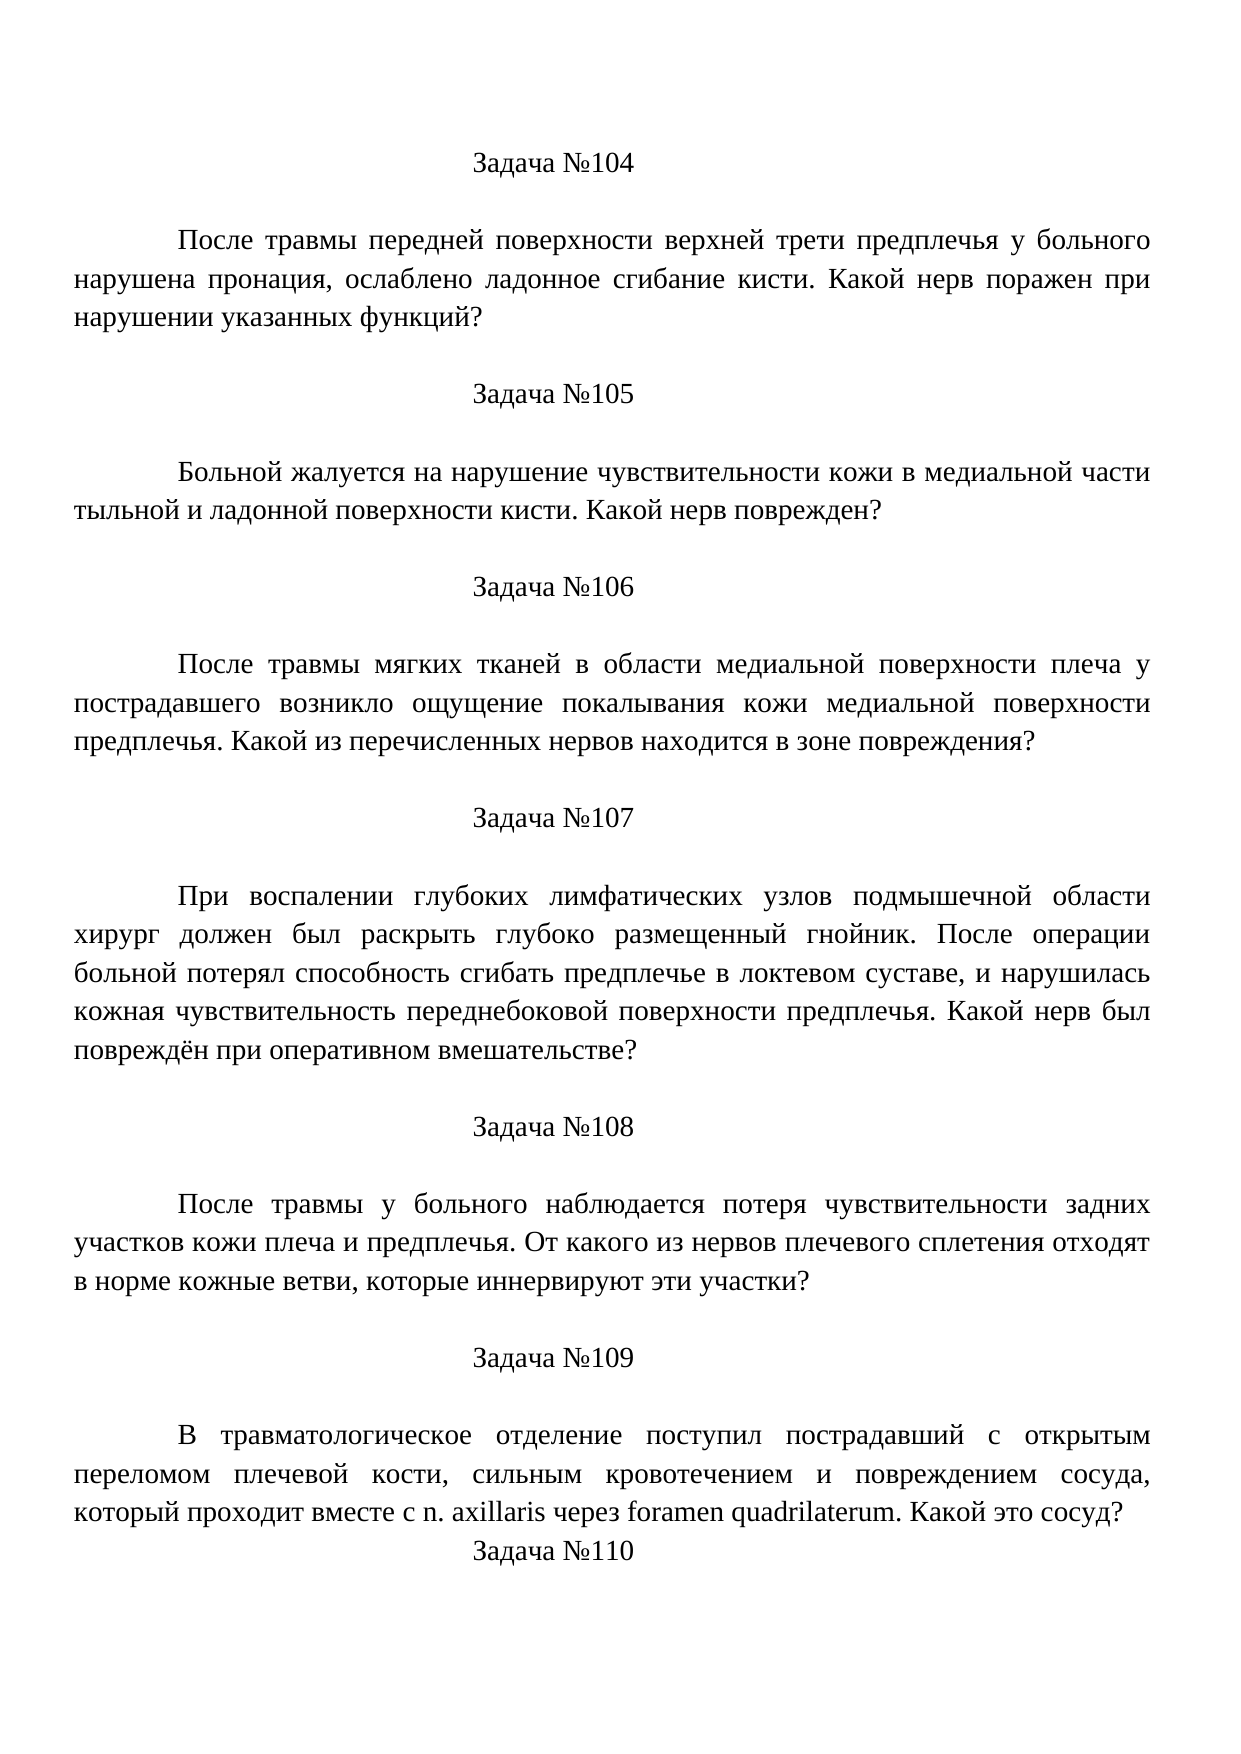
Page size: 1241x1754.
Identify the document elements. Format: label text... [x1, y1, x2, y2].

text После травмы у больного наблюдается потеря чувствительности задних участков кожи плеча и предплечья. От какого из нервов плечевого сплетения отходят в норме кожные ветви, которые иннервируют эти участки? [74, 1186, 1152, 1297]
text Задача №105 [369, 377, 1152, 410]
text После травмы передней поверхности верхней трети предплечья у больного нарушена пронация, ослаблено ладонное сгибание кисти. Какой нерв поражен при нарушении указанных функций? [74, 222, 1152, 333]
text Задача №110 [369, 1533, 1152, 1566]
text Задача №109 [442, 1340, 1152, 1374]
text После травмы мягких тканей в области медиальной поверхности плеча у пострадавшего возникло ощущение покалывания кожи медиальной поверхности предплечья. Какой из перечисленных нервов находится в зоне повреждения? [74, 646, 1152, 757]
text При воспалении глубоких лимфатических узлов подмышечной области хирург должен был раскрыть глубоко размещенный гнойник. После операции больной потерял способность сгибать предплечье в локтевом суставе, и нарушилась кожная чувствительность переднебоковой поверхности предплечья. Какой нерв был повреждён при оперативном вмешательстве? [74, 878, 1152, 1065]
text Задача №108 [369, 1109, 1152, 1142]
text Задача №106 [369, 569, 1152, 603]
text В травматологическое отделение поступил пострадавший с открытым переломом плечевой кости, сильным кровотечением и повреждением сосуда, который проходит вместе с n. axillaris через foramen quadrilaterum. Какой это сосуд? [74, 1417, 1152, 1528]
text Задача №104 [369, 145, 1152, 179]
text Задача №107 [369, 801, 1152, 834]
text Больной жалуется на нарушение чувствительности кожи в медиальной части тыльной и ладонной поверхности кисти. Какой нерв поврежден? [74, 454, 1152, 526]
